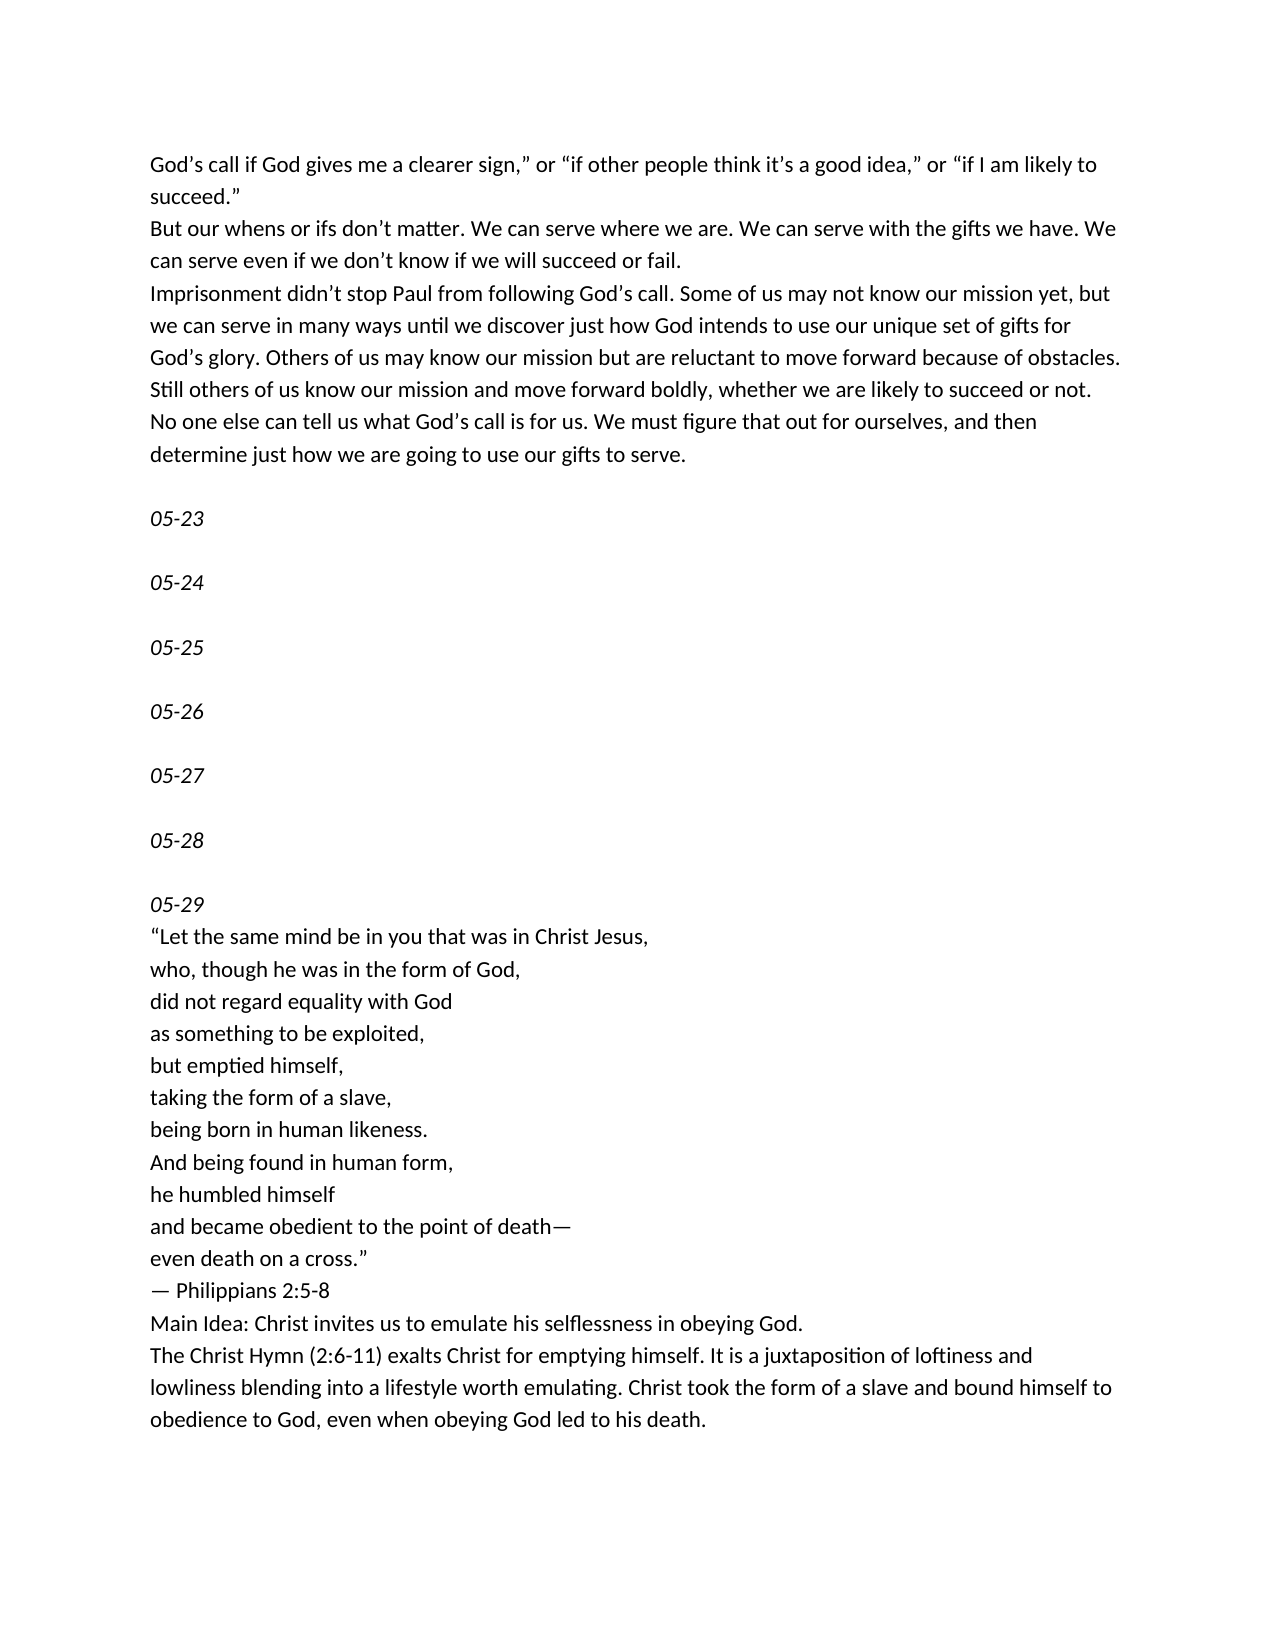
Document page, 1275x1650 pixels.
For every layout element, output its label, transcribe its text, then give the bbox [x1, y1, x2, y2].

text who, though he was in the form of God, [150, 955, 1125, 983]
text 05-27 [150, 762, 1125, 789]
text he humbled himself [150, 1180, 1125, 1208]
text And being found in human form, [150, 1148, 1125, 1176]
text “Let the same mind be in you that was in Christ Jesus, [150, 922, 1125, 951]
text 05-28 [150, 826, 1125, 854]
text 05-25 [150, 633, 1125, 661]
text The Christ Hymn (2:6-11) exalts Christ for emptying himself. It is a juxtaposition of loftiness and lowliness blending into a lifestyle worth emulating. Christ took the form of a slave and bound himself to obedience to God, even when obeying God led to his death. [150, 1341, 1125, 1433]
text even death on a cross.” [150, 1244, 1125, 1272]
text Main Idea: Christ invites us to emulate his selflessness in obeying God. [150, 1309, 1125, 1337]
text 05-29 [150, 890, 1125, 918]
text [150, 150, 1125, 210]
text Imprisonment didn’t stop Paul from following God’s call. Some of us may not know our mission yet, but we can serve in many ways until we discover just how God intends to use our unique set of gifts for God’s glory. Others of us may know our mission but are reluctant to move forward because of obstacles. Still others of us know our mission and move forward boldly, whether we are likely to succeed or not. No one else can tell us what God’s call is for us. We must figure that out for ourselves, and then determine just how we are going to use our gifts to serve. [150, 279, 1125, 468]
text — Philippians 2:5-8 [150, 1277, 1125, 1304]
text but emptied himself, [150, 1051, 1125, 1079]
text and became obedient to the point of death— [150, 1212, 1125, 1240]
text But our whens or ifs don’t matter. We can serve where we are. We can serve with the gifts we have. We can serve even if we don’t know if we will succeed or fail. [150, 214, 1125, 274]
text 05-26 [150, 697, 1125, 725]
text as something to be exploited, [150, 1019, 1125, 1047]
text 05-24 [150, 568, 1125, 596]
text taking the form of a slave, [150, 1083, 1125, 1111]
text 05-23 [150, 504, 1125, 532]
text being born in human likeness. [150, 1116, 1125, 1144]
text did not regard equality with God [150, 987, 1125, 1015]
